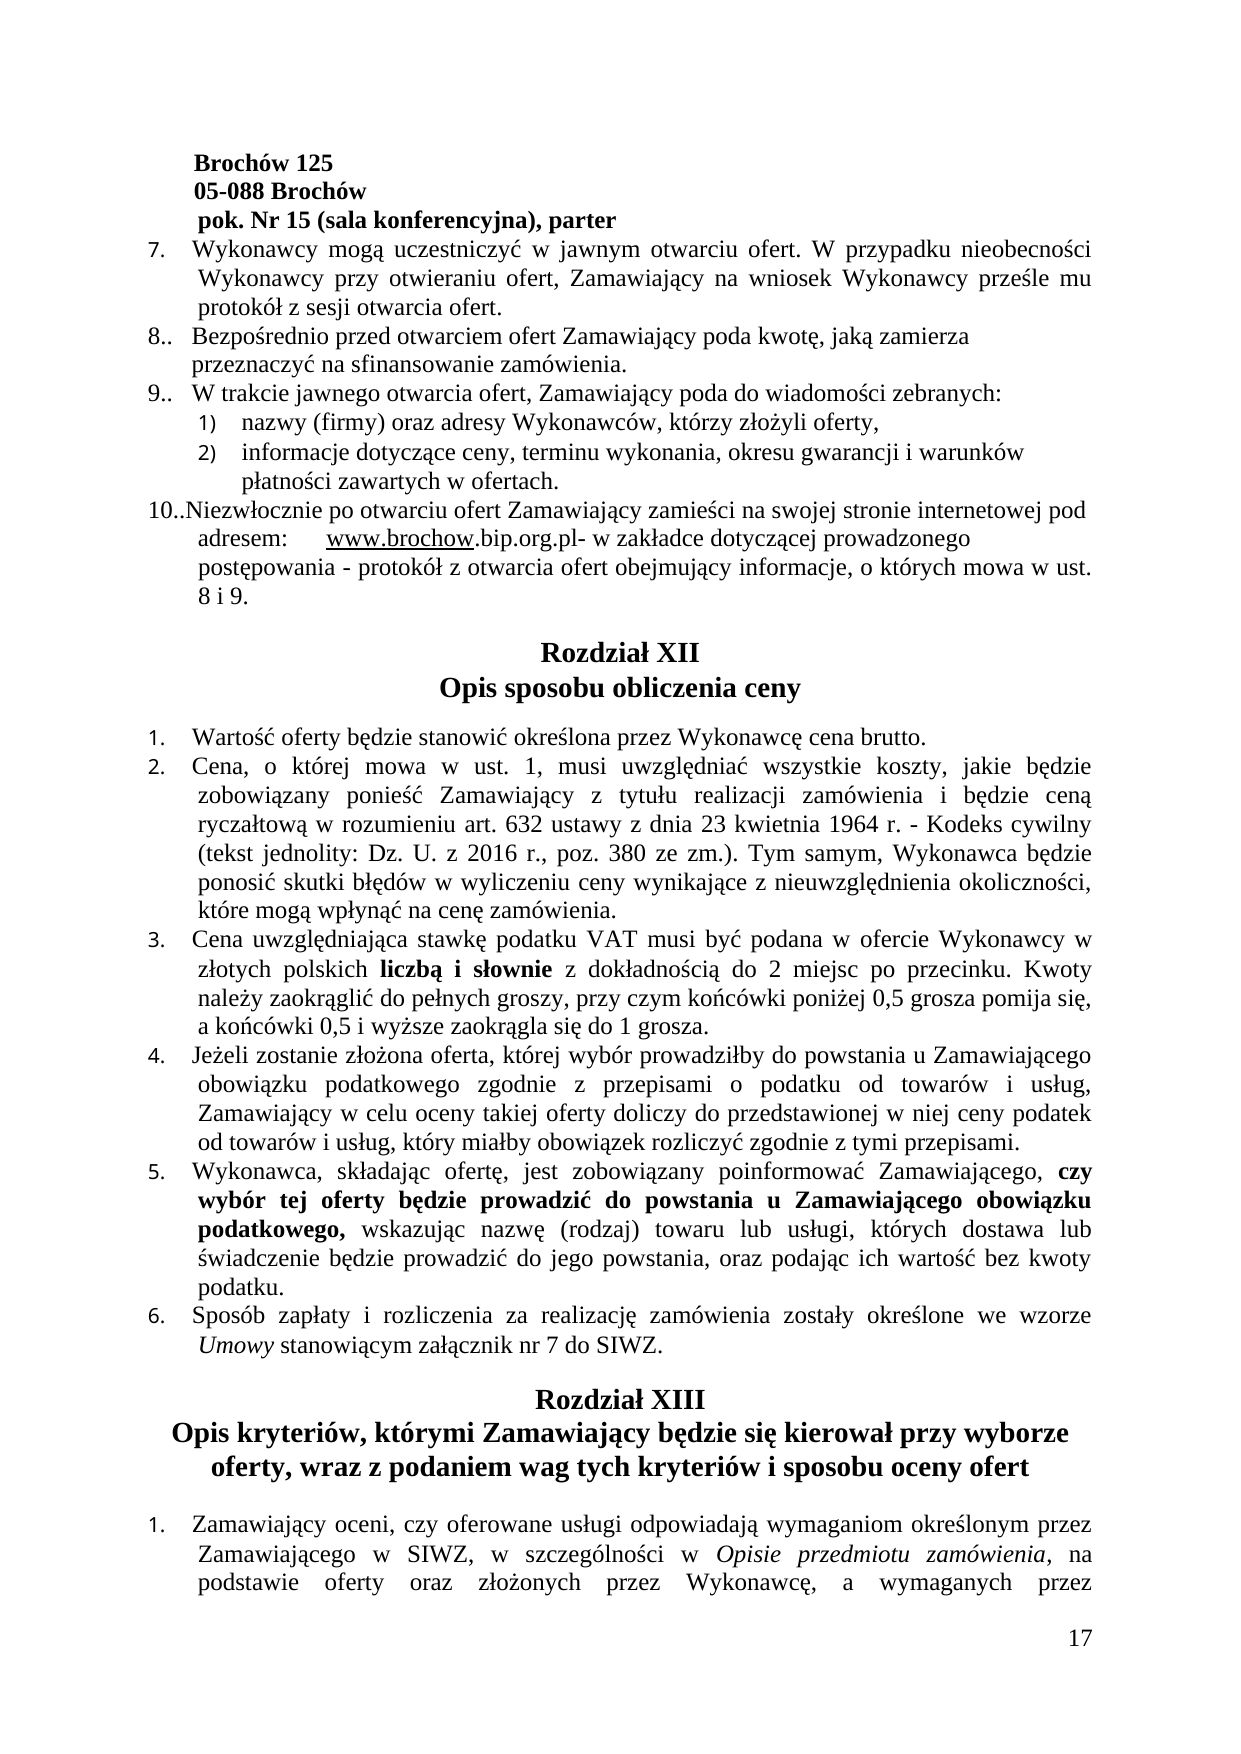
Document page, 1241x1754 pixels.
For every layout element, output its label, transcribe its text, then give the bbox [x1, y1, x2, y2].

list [148, 1509, 1093, 1596]
list Wykonawca, składając ofertę, jest zobowiązany poinformować Zamawiającego, czy wybór tej oferty będzie prowadzić do powstania u Zamawiającego obowiązku podatkowego, wskazując nazwę (rodzaj) towaru lub usługi, których dostawa lub świadczenie będzie prowadzić do jego powstania, oraz podając ich wartość bez kwoty podatku. [148, 1156, 1093, 1300]
text 05-088 Brochów [193, 176, 1093, 205]
text Rozdział XIII [148, 1382, 1093, 1415]
list Cena uwzględniająca stawkę podatku VAT musi być podana w ofercie Wykonawcy w złotych polskich liczbą i słownie z dokładnością do 2 miejsc po przecinku. Kwoty należy zaokrąglić do pełnych groszy, przy czym końcówki poniżej 0,5 grosza pomija się, a końcówki 0,5 i wyższe zaokrągla się do 1 grosza. [148, 924, 1093, 1040]
list nazwy (firmy) oraz adresy Wykonawców, którzy złożyli oferty, [198, 407, 1093, 437]
list informacje dotyczące ceny, terminu wykonania, okresu gwarancji i warunków płatności zawartych w ofertach. [198, 437, 1093, 495]
text Opis kryteriów, którymi Zamawiający będzie się kierował przy wyborze oferty, wraz z podaniem wag tych kryteriów i sposobu oceny ofert [148, 1415, 1093, 1482]
text Opis sposobu obliczenia ceny [148, 670, 1093, 704]
list 9.. W trakcie jawnego otwarcia ofert, Zamawiający poda do wiadomości zebranych: [148, 378, 1093, 407]
list 8.. Bezpośrednio przed otwarciem ofert Zamawiający poda kwotę, jaką zamierza [148, 321, 1093, 349]
text postępowania - protokół z otwarcia ofert obejmujący informacje, o których mowa w ust. 8 i 9. [198, 552, 1093, 610]
list Wykonawcy mogą uczestniczyć w jawnym otwarciu ofert. W przypadku nieobecności Wykonawcy przy otwieraniu ofert, Zamawiający na wniosek Wykonawcy prześle mu protokół z sesji otwarcia ofert. [148, 234, 1093, 321]
list 10..Niezwłocznie po otwarciu ofert Zamawiający zamieści na swojej stronie internetowej pod [148, 495, 1093, 523]
list Cena, o której mowa w ust. 1, musi uwzględniać wszystkie koszty, jakie będzie zobowiązany ponieść Zamawiający z tytułu realizacji zamówienia i będzie ceną ryczałtową w rozumieniu art. 632 ustawy z dnia 23 kwietnia 1964 r. - Kodeks cywilny (tekst jednolity: Dz. U. z 2016 r., poz. 380 ze zm.). Tym samym, Wykonawca będzie ponosić skutki błędów w wyliczeniu ceny wynikające z nieuwzględnienia okoliczności, które mogą wpłynąć na cenę zamówienia. [148, 751, 1093, 924]
text pok. Nr 15 (sala konferencyjna), parter [198, 205, 1093, 234]
text Brochów 125 [193, 148, 1093, 176]
list Jeżeli zostanie złożona oferta, której wybór prowadziłby do powstania u Zamawiającego obowiązku podatkowego zgodnie z przepisami o podatku od towarów i usług, Zamawiający w celu oceny takiej oferty doliczy do przedstawionej w niej ceny podatek od towarów i usług, który miałby obowiązek rozliczyć zgodnie z tymi przepisami. [148, 1040, 1093, 1156]
list Sposób zapłaty i rozliczenia za realizację zamówienia zostały określone we wzorze Umowy stanowiącym załącznik nr 7 do SIWZ. [148, 1300, 1093, 1358]
text przeznaczyć na sfinansowanie zamówienia. [148, 349, 1093, 378]
text adresem: www.brochow.bip.org.pl- w zakładce dotyczącej prowadzonego [198, 523, 1093, 552]
text Rozdział XII [148, 635, 1093, 669]
list Wartość oferty będzie stanowić określona przez Wykonawcę cena brutto. [148, 722, 1093, 751]
